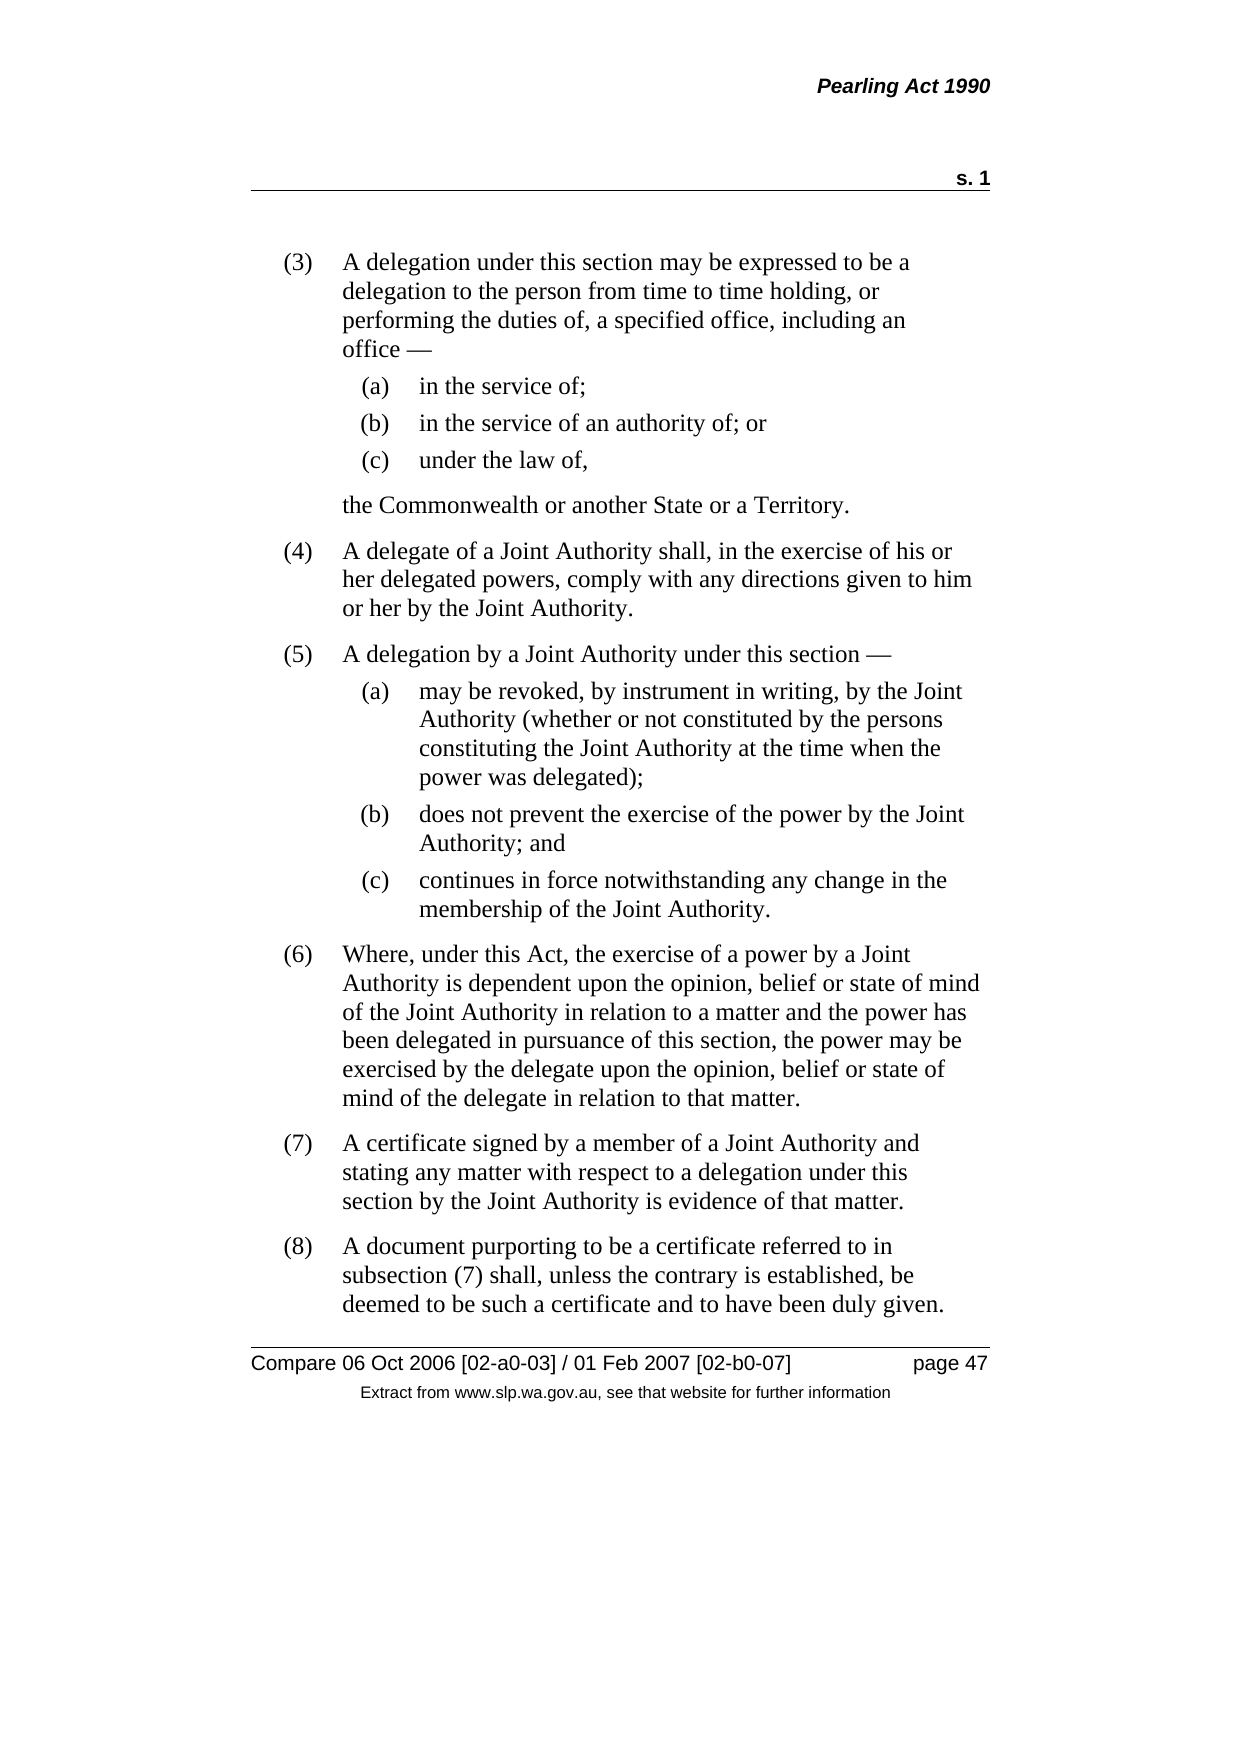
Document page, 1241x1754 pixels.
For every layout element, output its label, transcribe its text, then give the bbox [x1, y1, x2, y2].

text (c) continues in force notwithstanding any change in the membership of the Joint Authority. [251, 865, 990, 922]
text (c) under the law of, [251, 445, 990, 474]
text (a) may be revoked, by instrument in writing, by the Joint Authority (whether or not constituted by the persons constituting the Joint Authority at the time when the power was delegated); [251, 676, 990, 791]
text (6) Where, under this Act, the exercise of a power by a Joint Authority is dependent upon the opinion, belief or state of mind of the Joint Authority in relation to a matter and the power has been delegated in pursuance of this section, the power may be exercised by the delegate upon the opinion, belief or state of mind of the delegate in relation to that matter. [251, 939, 990, 1112]
text (3) A delegation under this section may be expressed to be a delegation to the person from time to time holding, or performing the duties of, a specified office, including an office — [251, 247, 990, 362]
text (b) in the service of an authority of; or [251, 408, 990, 437]
text (8) A document purporting to be a certificate referred to in subsection (7) shall, unless the contrary is established, be deemed to be such a certificate and to have been duly given. [251, 1231, 990, 1317]
text (4) A delegate of a Joint Authority shall, in the exercise of his or her delegated powers, comply with any directions given to him or her by the Joint Authority. [251, 536, 990, 622]
text (a) in the service of; [251, 371, 990, 399]
text (5) A delegation by a Joint Authority under this section — [251, 639, 990, 667]
text the Commonwealth or another State or a Territory. [251, 490, 990, 519]
text (7) A certificate signed by a member of a Joint Authority and stating any matter with respect to a delegation under this section by the Joint Authority is evidence of that matter. [251, 1128, 990, 1214]
text (b) does not prevent the exercise of the power by the Joint Authority; and [251, 799, 990, 857]
